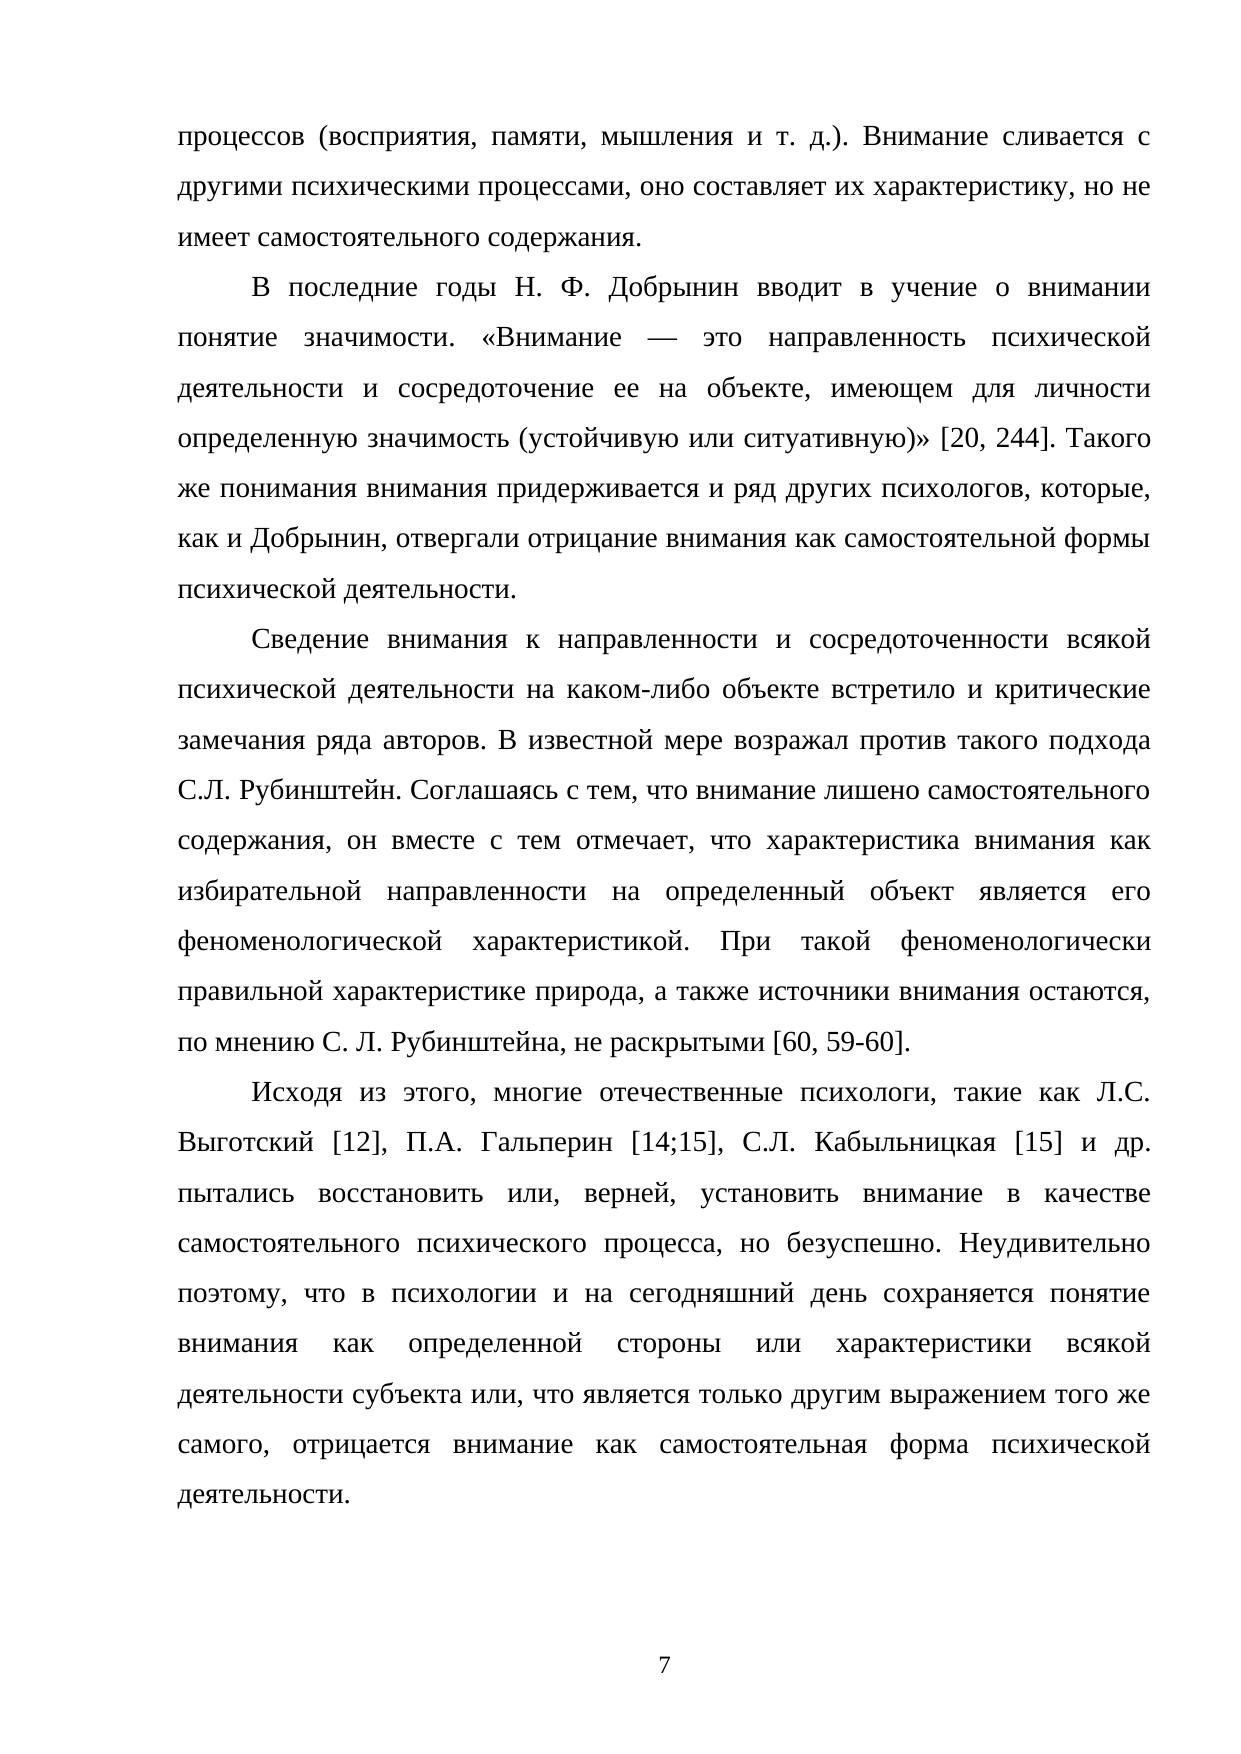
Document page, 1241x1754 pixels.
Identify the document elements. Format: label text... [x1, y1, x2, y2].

text Исходя из этого, многие отечественные психологи, такие как Л.С. Выготский [12], П.А. Гальперин [14;15], С.Л. Кабыльницкая [15] и др. пытались восстановить или, верней, установить внимание в качестве самостоятельного психического процесса, но безуспешно. Неудивительно поэтому, что в психологии и на сегодняшний день сохраняется понятие внимания как определенной стороны или характеристики всякой деятельности субъекта или, что является только другим выражением того же самого, отрицается внимание как самостоятельная форма психической деятельности. [177, 1074, 1152, 1510]
text В последние годы Н. Ф. Добрынин вводит в учение о внимании понятие значимости. «Внимание — это направленность психической деятельности и сосредоточение ее на объекте, имеющем для личности определенную значимость (устойчивую или ситуативную)» [20, 244]. Такого же понимания внимания придерживается и ряд других психологов, которые, как и Добрынин, отвергали отрицание внимания как самостоятельной формы психической деятельности. [177, 269, 1152, 604]
text Сведение внимания к направленности и сосредоточенности всякой психической деятельности на каком-либо объекте встретило и критические замечания ряда авторов. В известной мере возражал против такого подхода С.Л. Рубинштейн. Соглашаясь с тем, что внимание лишено самостоятельного содержания, он вместе с тем отмечает, что характеристика внимания как избирательной направленности на определенный объект является его феноменологической характеристикой. При такой феноменологически правильной характеристике природа, а также источники внимания остаются, по мнению С. Л. Рубинштейна, не раскрытыми [60, 59-60]. [177, 621, 1152, 1057]
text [177, 118, 1152, 252]
